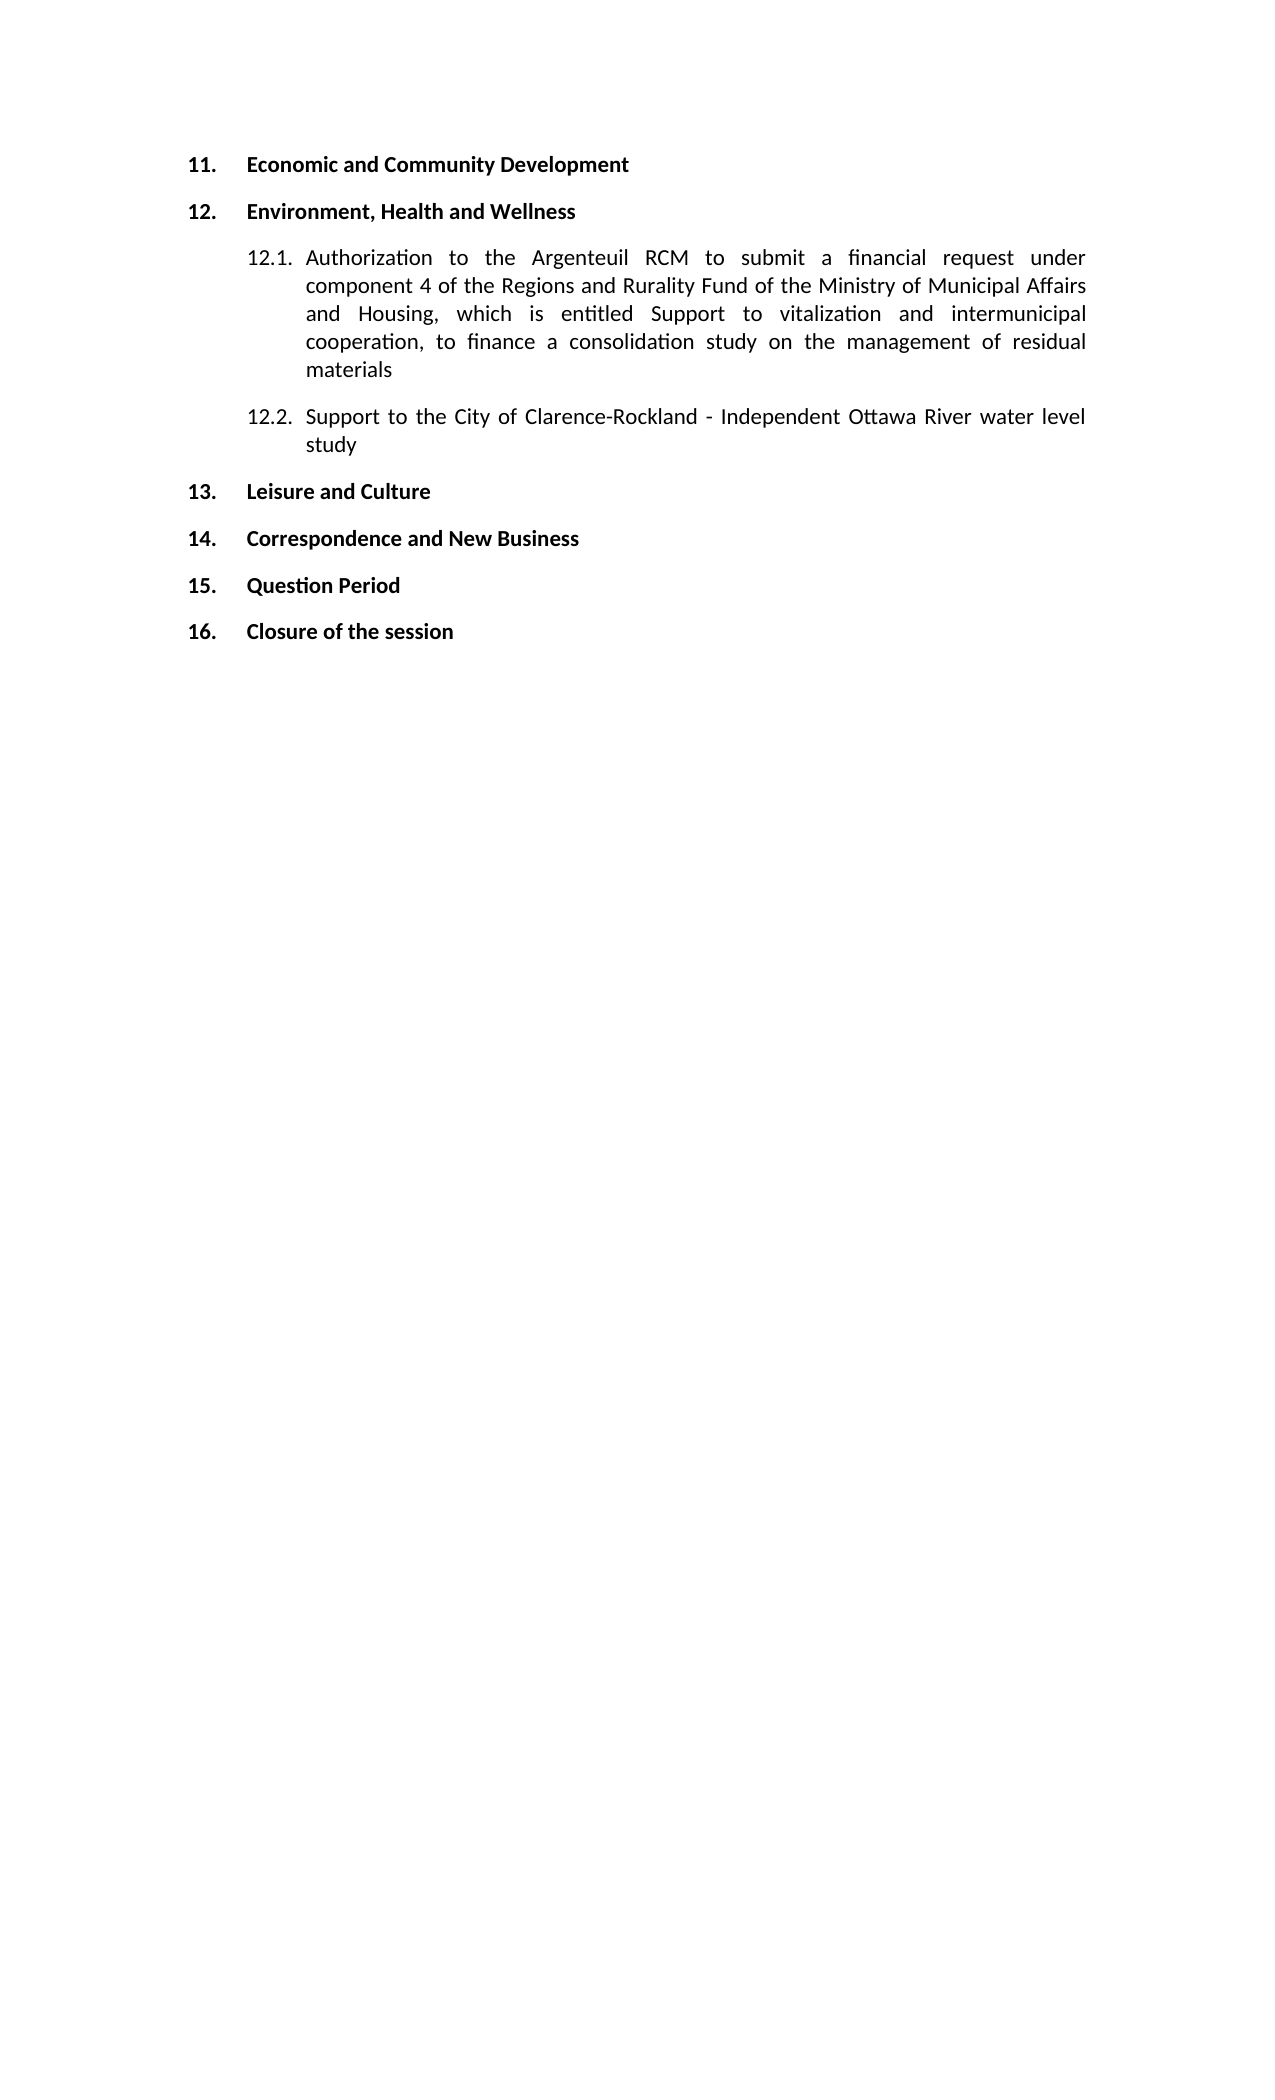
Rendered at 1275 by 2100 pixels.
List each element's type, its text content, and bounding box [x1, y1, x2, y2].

list Leisure and Culture [187, 477, 1087, 505]
list Support to the City of Clarence-Rockland - Independent Ottawa River water level study [247, 402, 1087, 458]
list Correspondence and New Business [187, 524, 1087, 552]
list Environment, Health and Wellness [187, 197, 1087, 225]
list Question Period [187, 571, 1087, 599]
list Authorization to the Argenteuil RCM to submit a financial request under component 4 of the Regions and Rurality Fund of the Ministry of Municipal Affairs and Housing, which is entitled Support to vitalization and intermunicipal cooperation, to finance a consolidation study on the management of residual materials [247, 243, 1087, 384]
list Closure of the session [187, 617, 1087, 646]
list Economic and Community Development [187, 150, 1087, 178]
